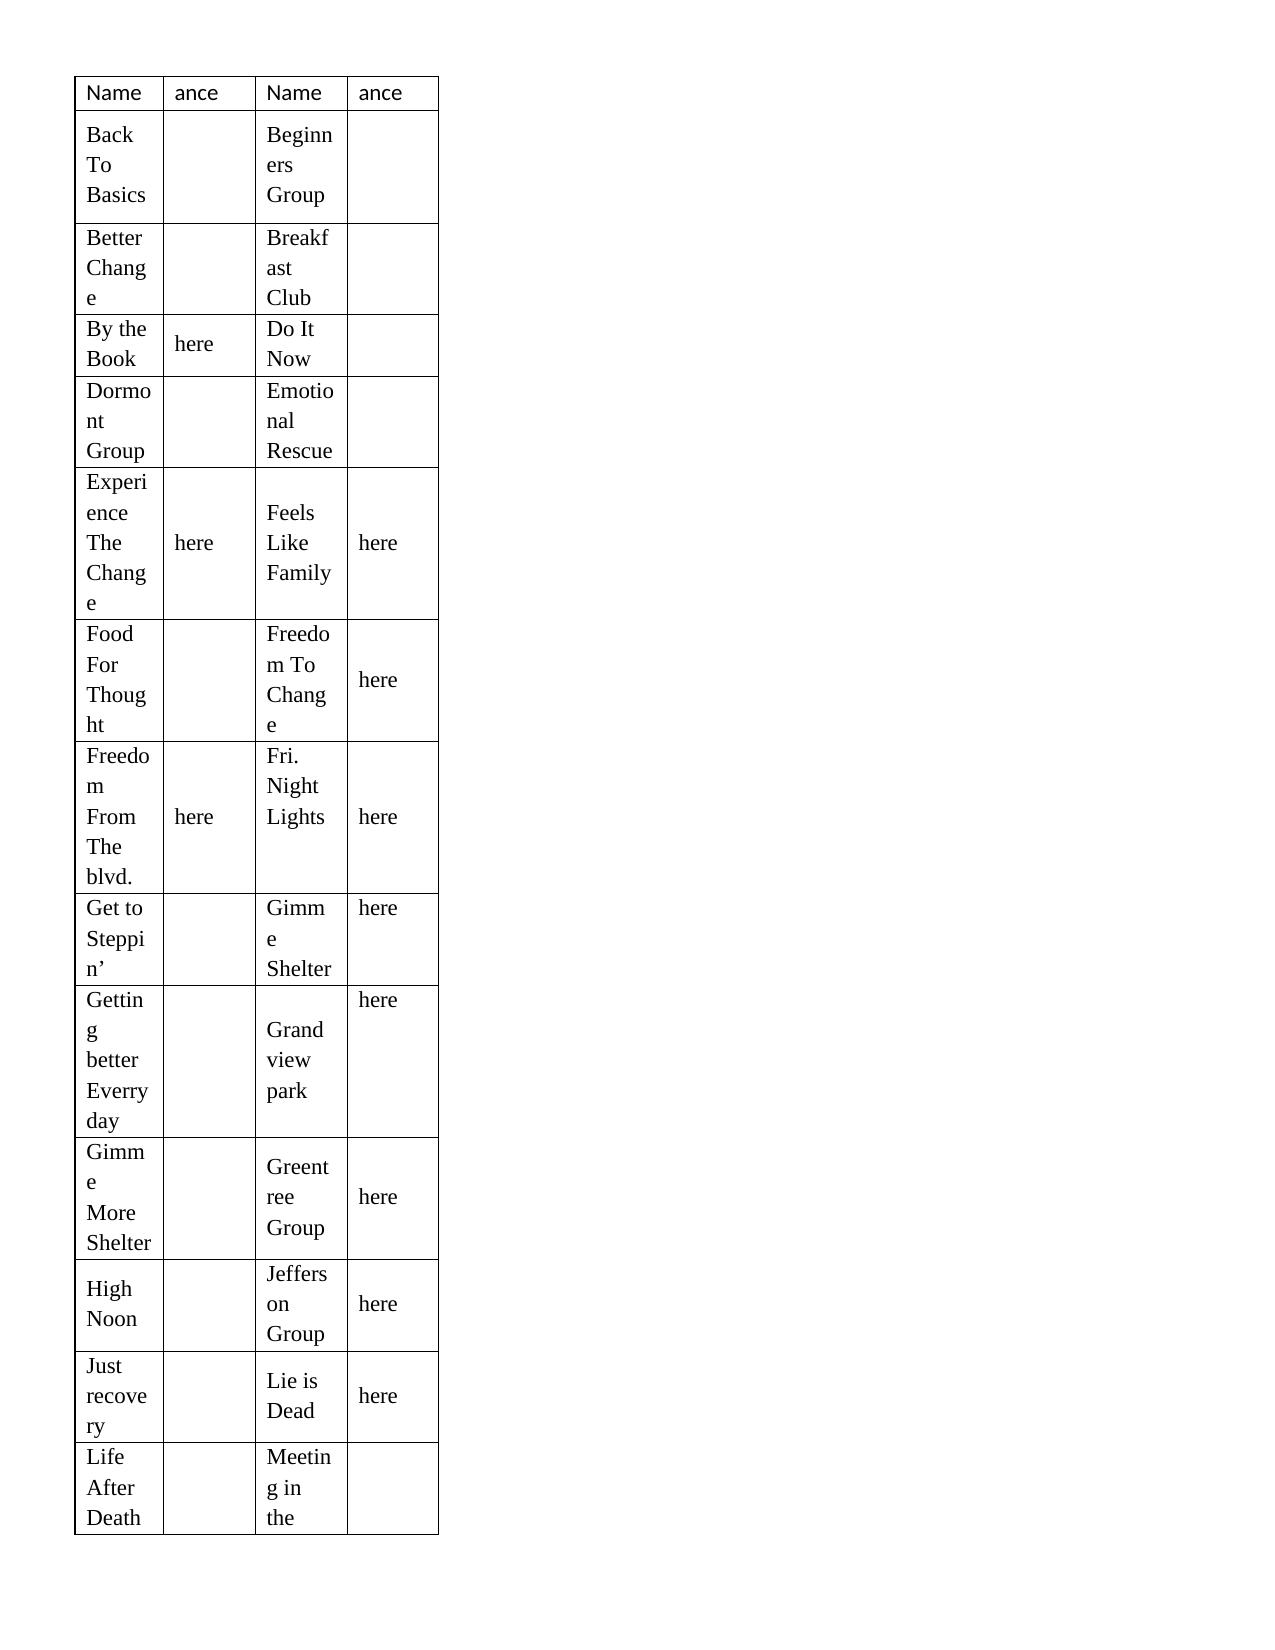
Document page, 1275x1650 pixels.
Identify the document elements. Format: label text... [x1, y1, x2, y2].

table_cell Freedom To Change [256, 620, 347, 741]
table_cell Dormont Group [76, 377, 163, 467]
table_cell [164, 620, 255, 741]
table_cell Greentree Group [256, 1138, 347, 1259]
table_cell Group Name [256, 77, 347, 109]
table_cell Life After Death [76, 1443, 163, 1534]
table_cell here [164, 468, 255, 619]
table_cell [348, 315, 438, 376]
table_cell Better Change [76, 224, 163, 314]
table_cell [348, 224, 438, 314]
table_cell [348, 1443, 438, 1534]
table_cell Emotional Rescue [256, 377, 347, 467]
table_cell Breakfast Club [256, 224, 347, 314]
table_cell Get to Steppin’ [76, 894, 163, 985]
table_cell [164, 377, 255, 467]
table_cell Attendance [348, 77, 438, 109]
table_cell Beginners Group [256, 111, 347, 222]
table_cell [164, 1138, 255, 1259]
table_cell here [348, 620, 438, 741]
table_cell [164, 986, 255, 1137]
table_cell here [348, 986, 438, 1137]
table_cell Food For Thought [76, 620, 163, 741]
table_cell By the Book [76, 315, 163, 376]
table_cell [164, 1443, 255, 1534]
table_cell Just recovery [76, 1352, 163, 1442]
table_cell [164, 224, 255, 314]
table_cell High Noon [76, 1260, 163, 1351]
table_cell Do It Now [256, 315, 347, 376]
table_cell Getting better Everryday [76, 986, 163, 1137]
table_cell [164, 1352, 255, 1442]
table_cell here [164, 315, 255, 376]
table_cell here [348, 1352, 438, 1442]
table_cell Lie is Dead [256, 1352, 347, 1442]
table_cell here [348, 1260, 438, 1351]
table_cell Experience The Change [76, 468, 163, 619]
table_cell here [164, 742, 255, 893]
table_cell [348, 111, 438, 222]
table_cell [348, 377, 438, 467]
table_cell Attendance [164, 77, 255, 109]
table_cell Feels Like Family [256, 468, 347, 619]
table_cell Meeting in the Park [256, 1443, 347, 1534]
table_cell Freedom From The blvd. [76, 742, 163, 893]
table_cell Group Name [76, 77, 163, 109]
table_cell Fri. Night Lights [256, 742, 347, 893]
table_cell [164, 894, 255, 985]
table_cell here [348, 1138, 438, 1259]
table_cell Jefferson Group [256, 1260, 347, 1351]
table_cell Gimme Shelter [256, 894, 347, 985]
table_cell Gimme More Shelter [76, 1138, 163, 1259]
table_cell Back To Basics [76, 111, 163, 222]
table_cell here [348, 742, 438, 893]
table_cell [164, 1260, 255, 1351]
table_cell Grandview park [256, 986, 347, 1137]
table_cell here [348, 894, 438, 985]
table_cell [164, 111, 255, 222]
table_cell here [348, 468, 438, 619]
